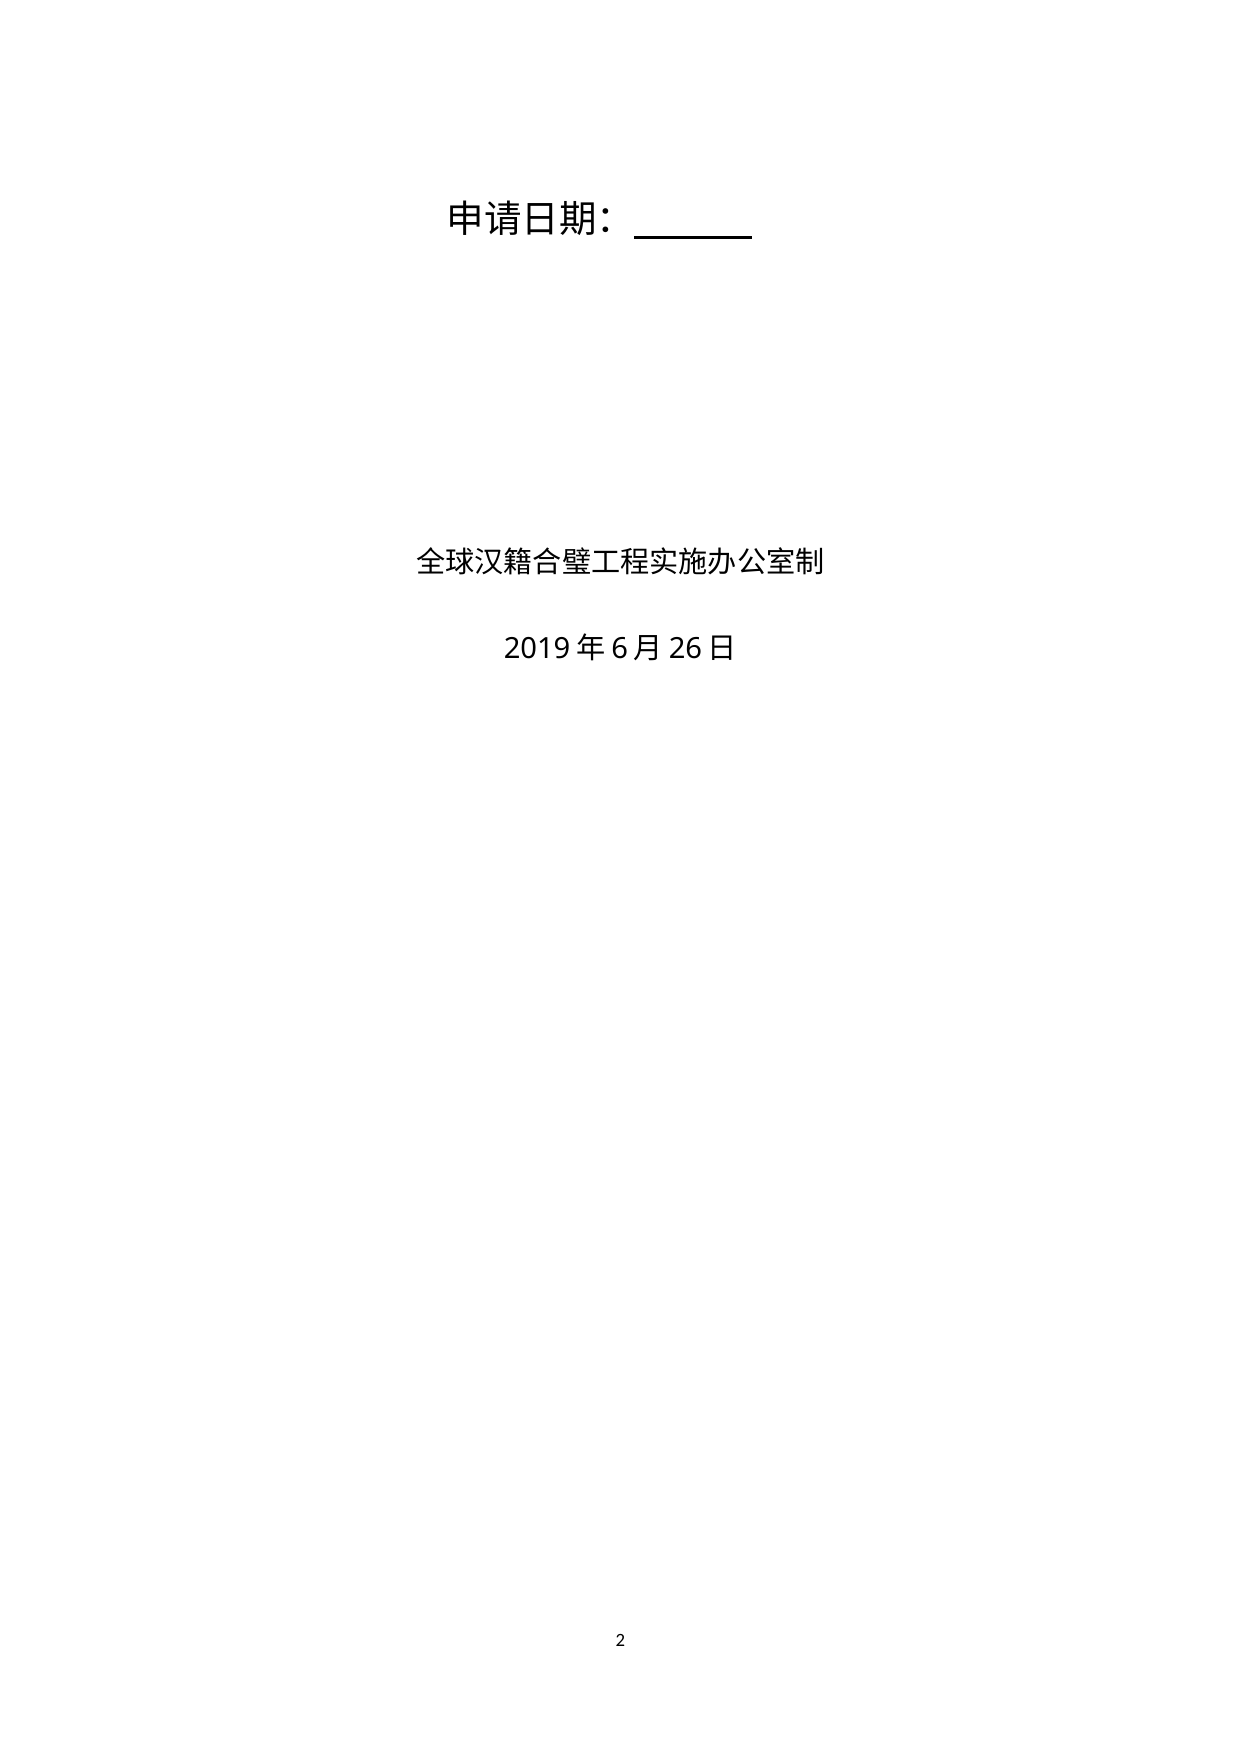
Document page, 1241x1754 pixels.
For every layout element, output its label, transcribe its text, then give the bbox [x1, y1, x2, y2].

text 全球汉籍合璧工程实施办公室制 [165, 527, 1075, 592]
text 申请日期： [165, 184, 1075, 249]
text 2019年6月26日 [165, 613, 1075, 678]
